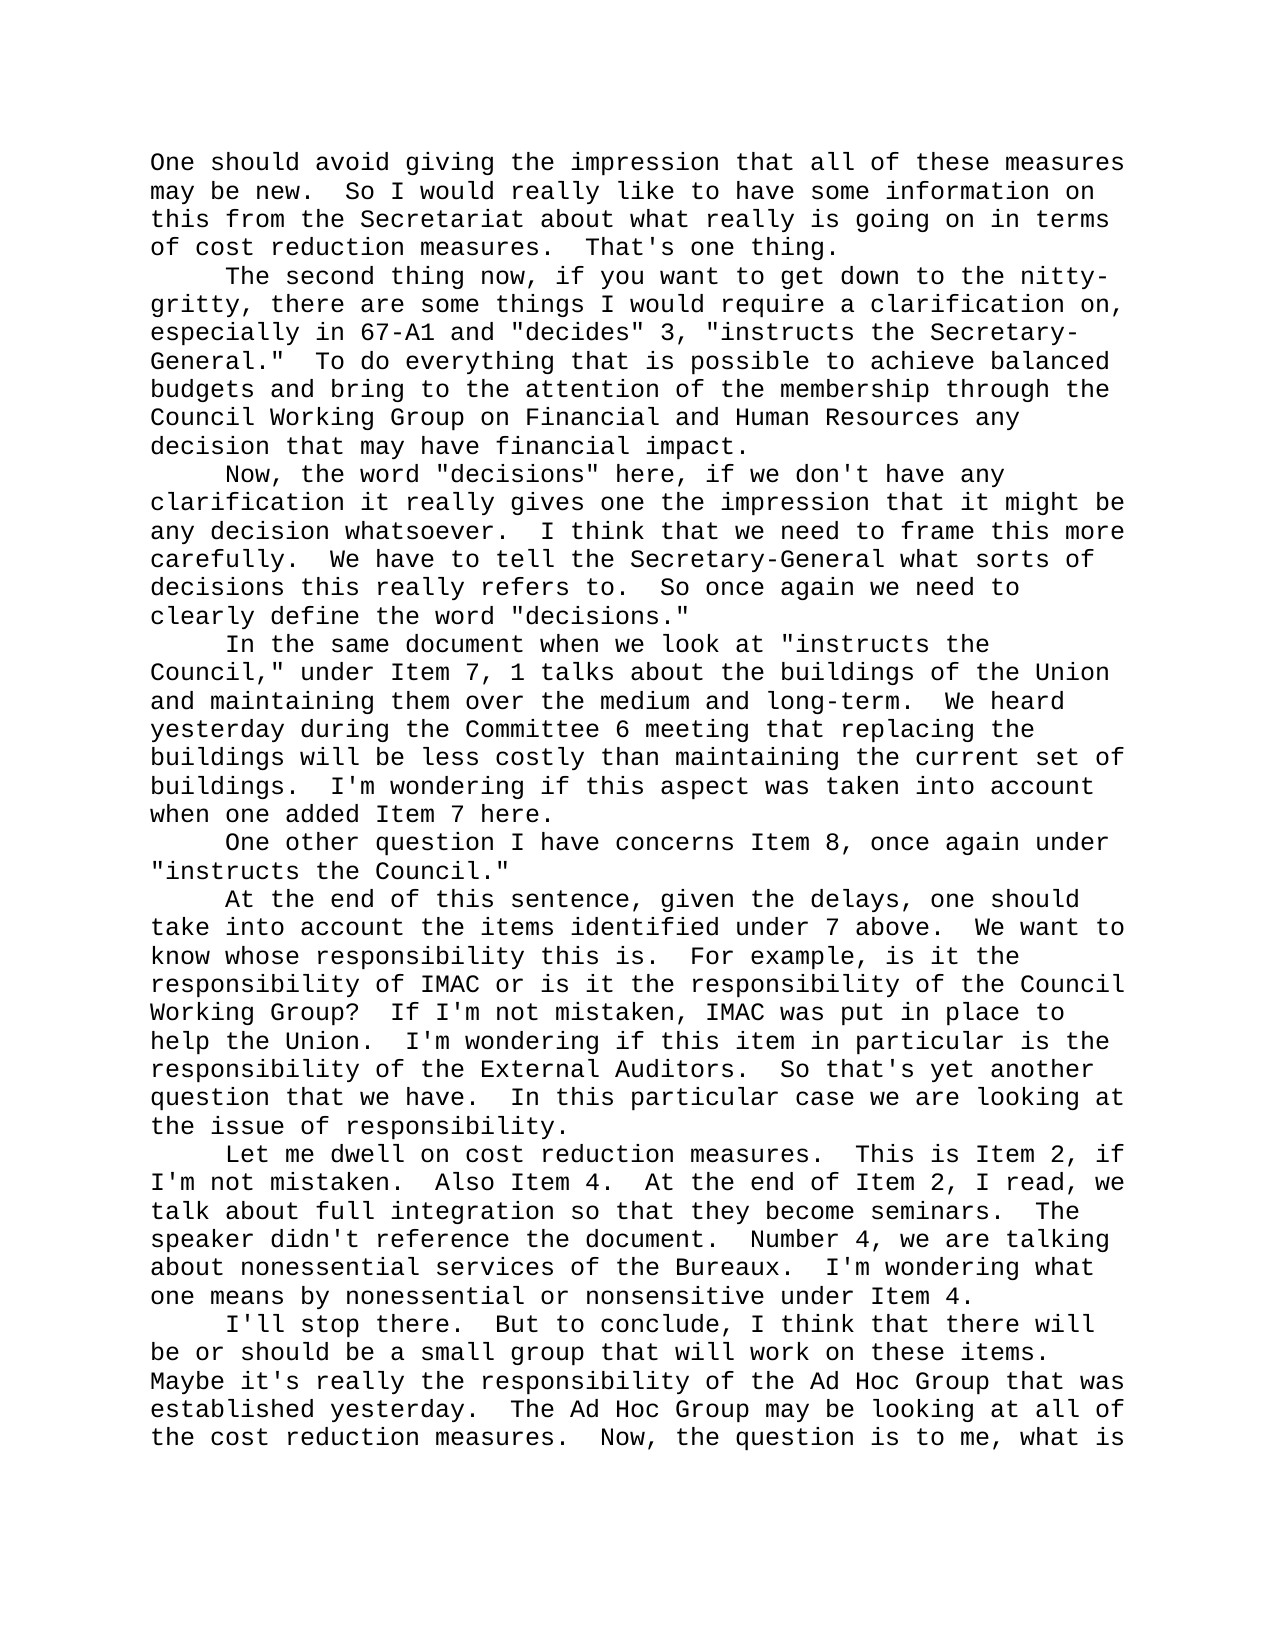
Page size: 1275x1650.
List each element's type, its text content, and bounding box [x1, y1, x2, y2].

text At the end of this sentence, given the delays, one should take into account the items identified under 7 above. We want to know whose responsibility this is. For example, is it the responsibility of IMAC or is it the responsibility of the Council Working Group? If I'm not mistaken, IMAC was put in place to help the Union. I'm wondering if this item in particular is the responsibility of the External Auditors. So that's yet another question that we have. In this particular case we are looking at the issue of responsibility. [150, 887, 1125, 1142]
text One other question I have concerns Item 8, once again under "instructs the Council." [150, 830, 1125, 887]
text The second thing now, if you want to get down to the nitty-gritty, there are some things I would require a clarification on, especially in 67-A1 and "decides" 3, "instructs the Secretary-General." To do everything that is possible to achieve balanced budgets and bring to the attention of the membership through the Council Working Group on Financial and Human Resources any decision that may have financial impact. [150, 263, 1125, 462]
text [150, 1312, 1125, 1453]
text Let me dwell on cost reduction measures. This is Item 2, if I'm not mistaken. Also Item 4. At the end of Item 2, I read, we talk about full integration so that they become seminars. The speaker didn't reference the document. Number 4, we are talking about nonessential services of the Bureaux. I'm wondering what one means by nonessential or nonsensitive under Item 4. [150, 1142, 1125, 1312]
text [150, 150, 1125, 263]
text Now, the word "decisions" here, if we don't have any clarification it really gives one the impression that it might be any decision whatsoever. I think that we need to frame this more carefully. We have to tell the Secretary-General what sorts of decisions this really refers to. So once again we need to clearly define the word "decisions." [150, 462, 1125, 632]
text In the same document when we look at "instructs the Council," under Item 7, 1 talks about the buildings of the Union and maintaining them over the medium and long-term. We heard yesterday during the Committee 6 meeting that replacing the buildings will be less costly than maintaining the current set of buildings. I'm wondering if this aspect was taken into account when one added Item 7 here. [150, 632, 1125, 830]
